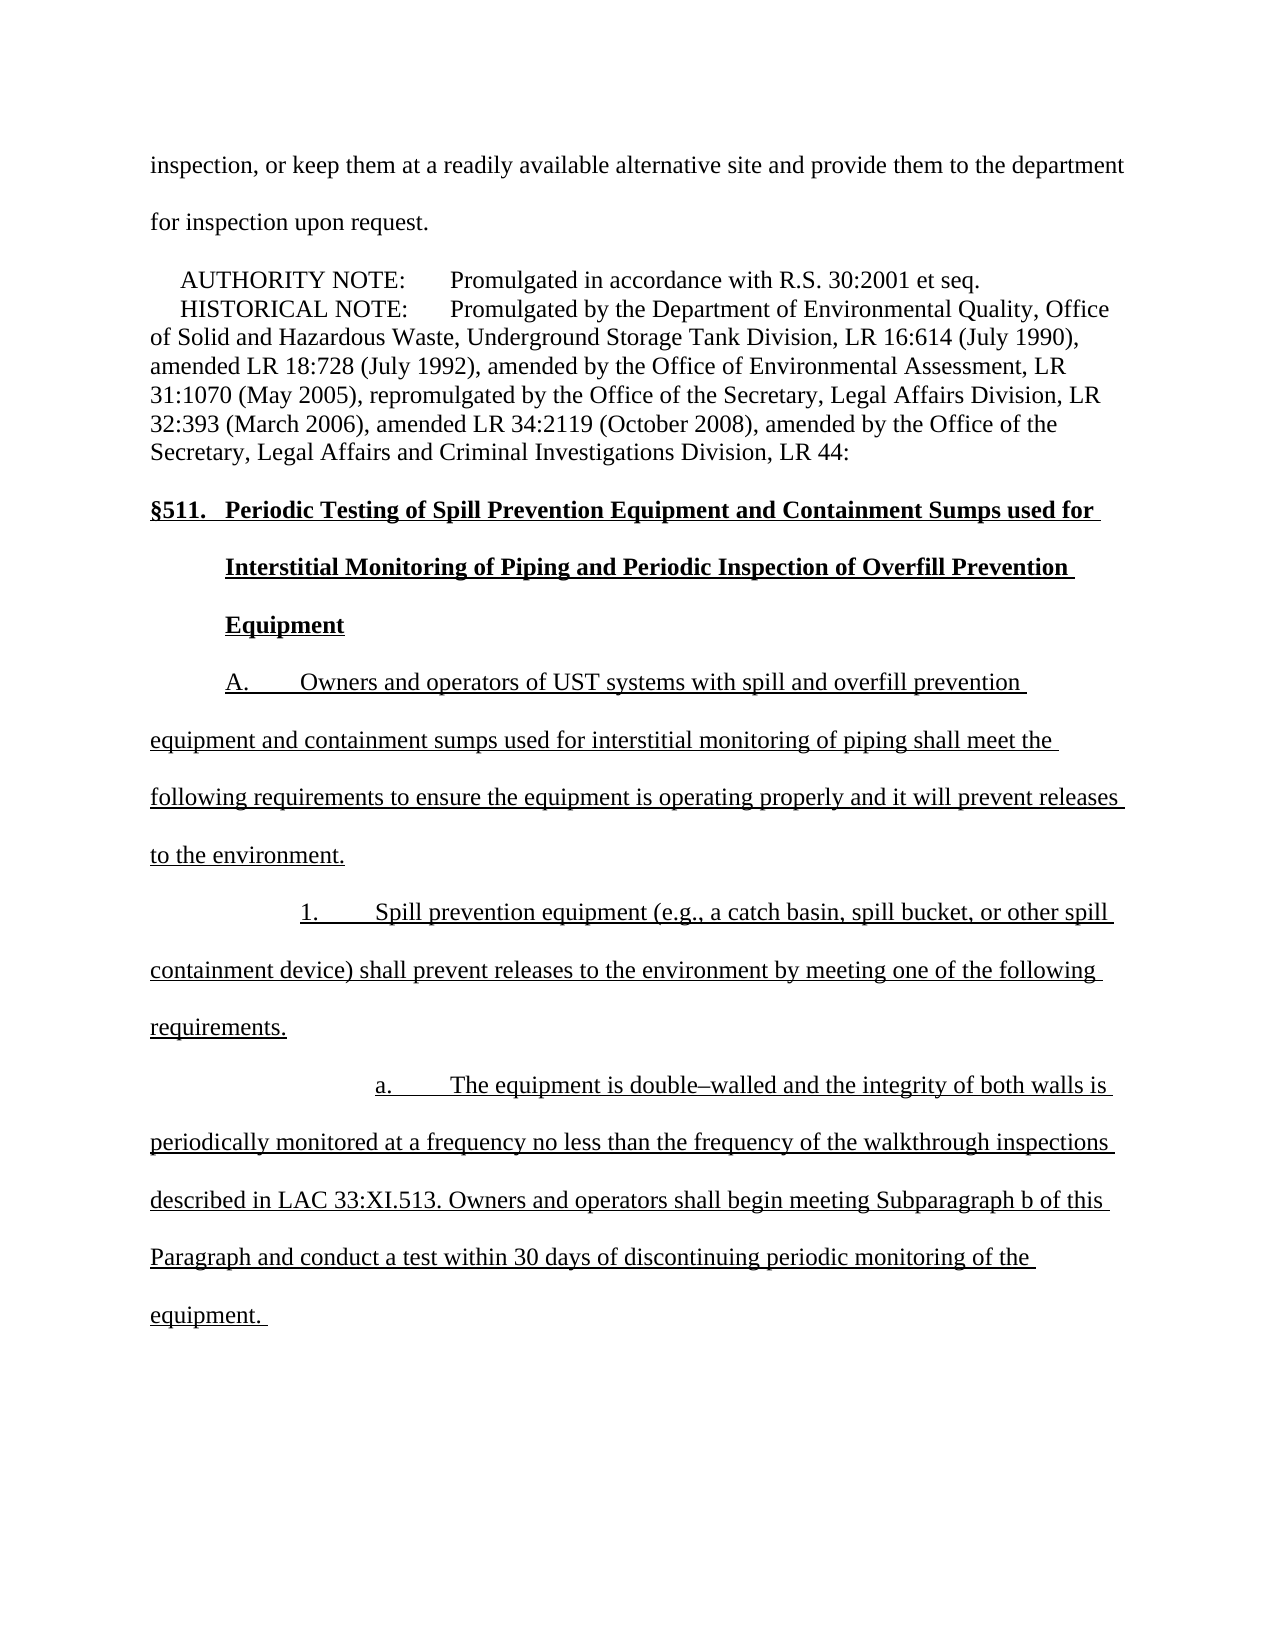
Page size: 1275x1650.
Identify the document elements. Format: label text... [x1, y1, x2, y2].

text 1. Spill prevention equipment (e.g., a catch basin, spill bucket, or other spill containment device) shall prevent releases to the environment by meeting one of the following requirements. [150, 897, 1125, 1041]
text A. Owners and operators of UST systems with spill and overfill prevention equipment and containment sumps used for interstitial monitoring of piping shall meet the following requirements to ensure the equipment is operating properly and it will prevent releases to the environment. [150, 667, 1125, 807]
text a. The equipment is double–walled and the integrity of both walls is periodically monitored at a frequency no less than the frequency of the walkthrough inspections described in LAC 33:XI.513. Owners and operators shall begin meeting Subparagraph b of this Paragraph and conduct a test within 30 days of discontinuing periodic monitoring of the equipment. [150, 1070, 1125, 1329]
text §511. Periodic Testing of Spill Prevention Equipment and Containment Sumps used for Interstitial Monitoring of Piping and Periodic Inspection of Overfill Prevention Equipment [150, 495, 1125, 639]
text A. Owners and operators of UST systems with spill and overfill prevention equipment and containment sumps used for interstitial monitoring of piping shall meet the following requirements to ensure the equipment is operating properly and it will prevent releases to the environment. [150, 809, 1125, 869]
text HISTORICAL NOTE: Promulgated by the Department of Environmental Quality, Office of Solid and Hazardous Waste, Underground Storage Tank Division, LR 16:614 (July 1990), amended LR 18:728 (July 1992), amended by the Office of Environmental Assessment, LR 31:1070 (May 2005), repromulgated by the Office of the Secretary, Legal Affairs Division, LR 32:393 (March 2006), amended LR 34:2119 (October 2008), amended by the Office of the Secretary, Legal Affairs and Criminal Investigations Division, LR 44: [150, 294, 1125, 466]
text AUTHORITY NOTE: Promulgated in accordance with R.S. 30:2001 et seq. [150, 265, 1125, 294]
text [150, 150, 1125, 236]
